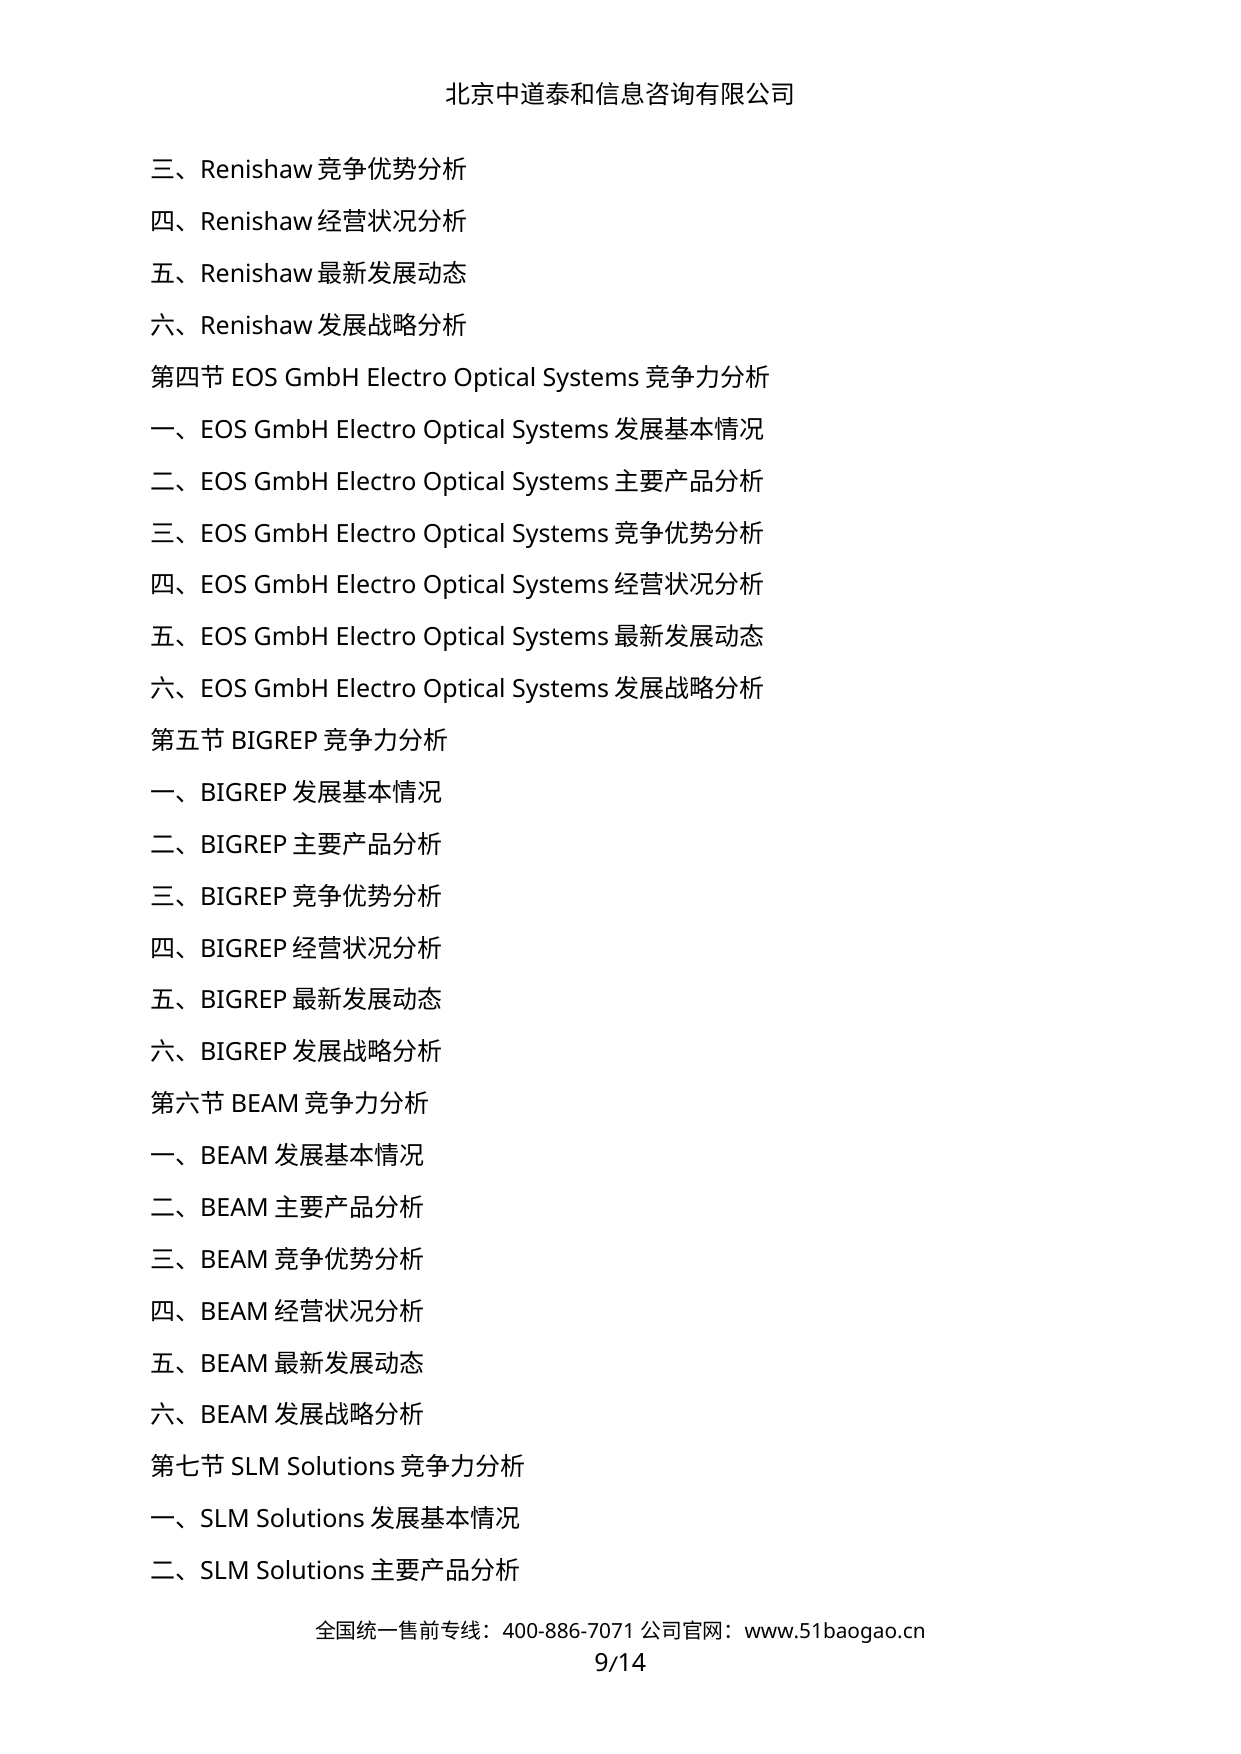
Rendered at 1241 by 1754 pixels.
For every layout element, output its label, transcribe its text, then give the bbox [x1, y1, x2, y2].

text 二、BEAM主要产品分析 [150, 1187, 1090, 1224]
text 二、SLM Solutions主要产品分析 [150, 1551, 1090, 1587]
text 三、EOS GmbH Electro Optical Systems竞争优势分析 [150, 513, 1090, 549]
text 三、Renishaw竞争优势分析 [150, 150, 1090, 186]
text 三、BIGREP竞争优势分析 [150, 876, 1090, 912]
text 四、Renishaw经营状况分析 [150, 202, 1090, 238]
text 四、BIGREP经营状况分析 [150, 928, 1090, 964]
text 六、EOS GmbH Electro Optical Systems发展战略分析 [150, 669, 1090, 705]
text 二、BIGREP主要产品分析 [150, 824, 1090, 861]
text 五、Renishaw最新发展动态 [150, 254, 1090, 290]
text 四、EOS GmbH Electro Optical Systems经营状况分析 [150, 565, 1090, 601]
text 第六节 BEAM竞争力分析 [150, 1084, 1090, 1120]
text 二、EOS GmbH Electro Optical Systems主要产品分析 [150, 461, 1090, 497]
text 四、BEAM经营状况分析 [150, 1291, 1090, 1327]
text 第七节 SLM Solutions竞争力分析 [150, 1447, 1090, 1483]
text 第四节 EOS GmbH Electro Optical Systems竞争力分析 [150, 357, 1090, 394]
text 一、BEAM发展基本情况 [150, 1136, 1090, 1172]
text 第五节 BIGREP竞争力分析 [150, 721, 1090, 757]
text 三、BEAM竞争优势分析 [150, 1239, 1090, 1276]
text 一、EOS GmbH Electro Optical Systems发展基本情况 [150, 409, 1090, 446]
text 五、BIGREP最新发展动态 [150, 980, 1090, 1016]
text 一、SLM Solutions发展基本情况 [150, 1499, 1090, 1535]
text 五、EOS GmbH Electro Optical Systems最新发展动态 [150, 617, 1090, 653]
text 五、BEAM最新发展动态 [150, 1343, 1090, 1379]
text 六、Renishaw发展战略分析 [150, 306, 1090, 342]
text 六、BEAM发展战略分析 [150, 1395, 1090, 1431]
text 六、BIGREP发展战略分析 [150, 1032, 1090, 1068]
text 一、BIGREP发展基本情况 [150, 772, 1090, 809]
